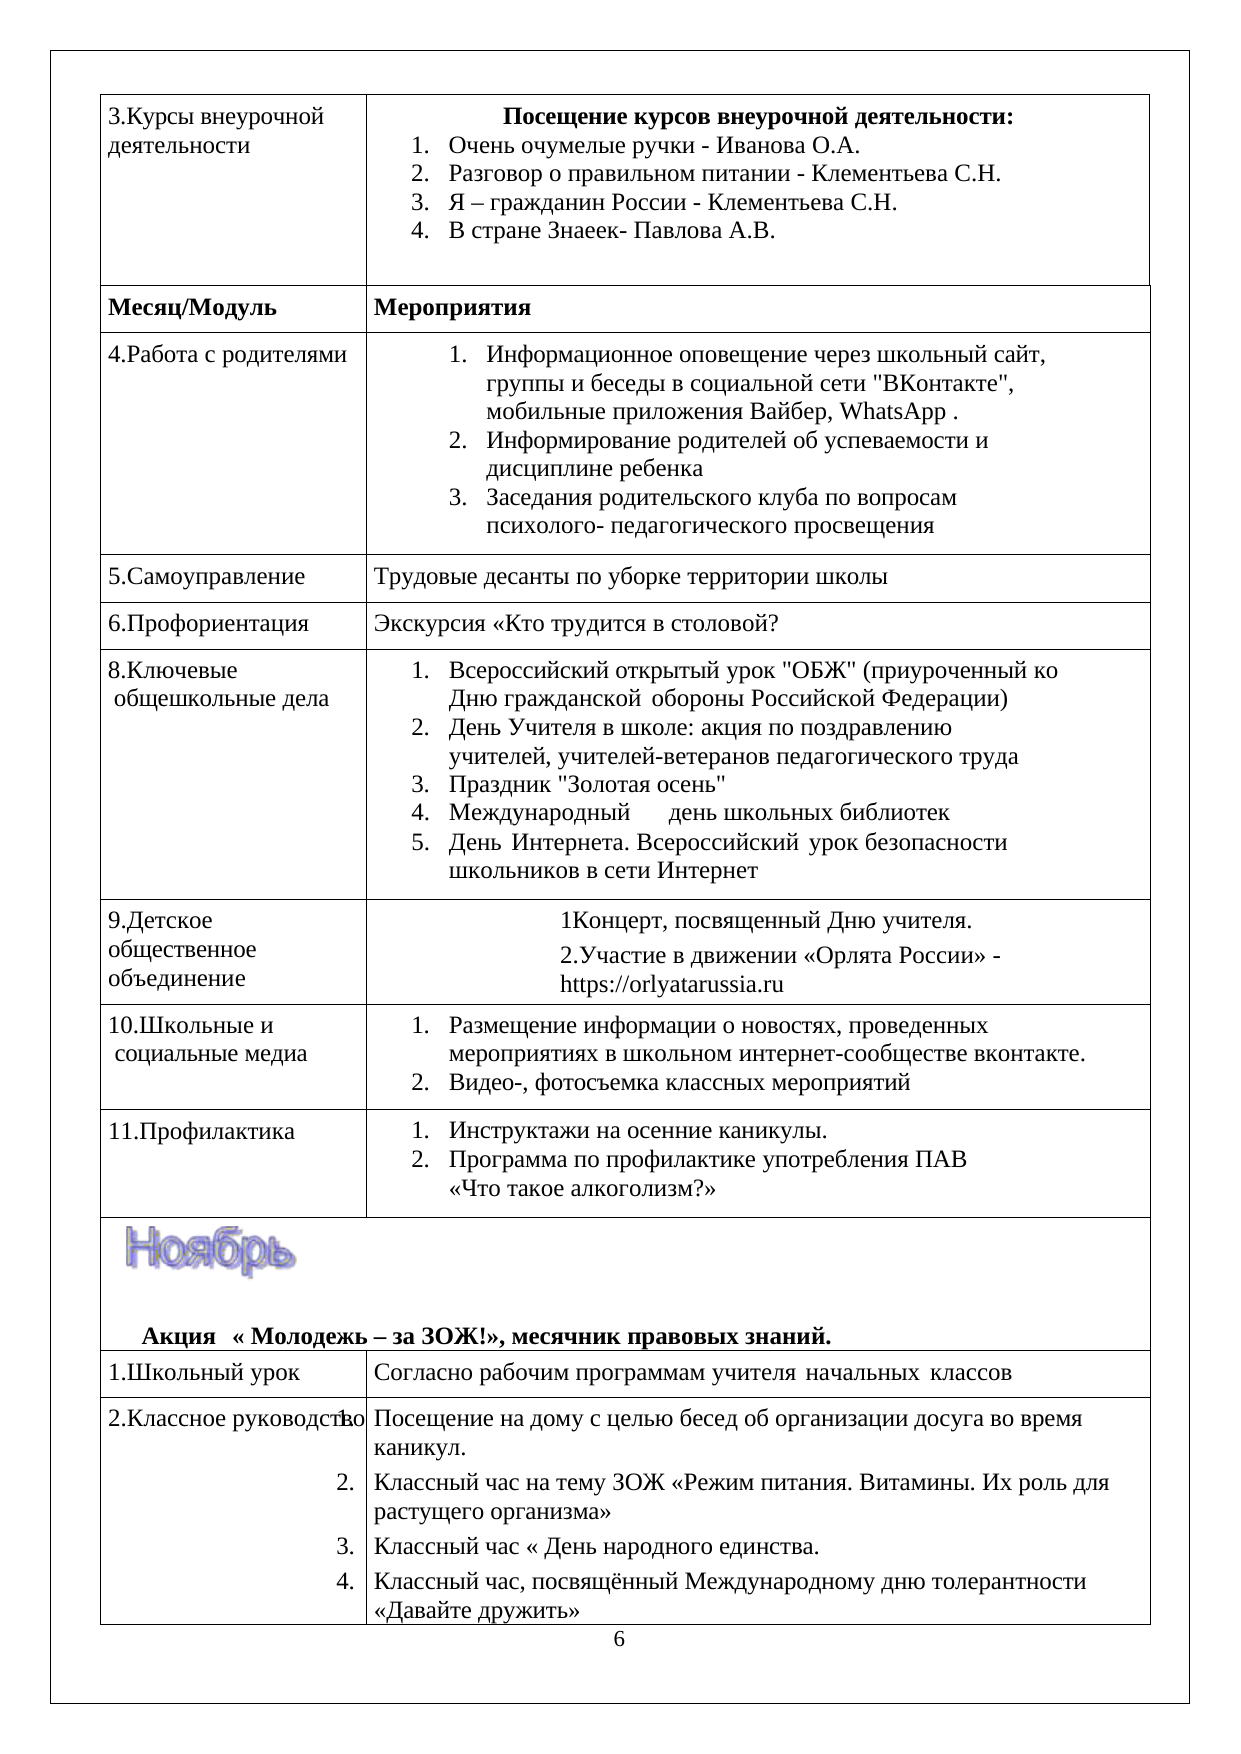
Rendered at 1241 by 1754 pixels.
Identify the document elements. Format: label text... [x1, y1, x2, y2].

table_header Месяц/Модуль [101, 286, 366, 332]
table_cell Согласно рабочим программам учителя начальных классов [367, 1351, 1150, 1397]
table_cell Информационное оповещение через школьный сайт, группы и беседы в социальной сети "ВКонтакте", мобильные приложения Вайбер, WhatsApp . Информирование родителей об успеваемости и дисциплине ребенка Заседания родительского клуба по вопросам психолого- педагогического просвещения [367, 333, 1150, 554]
table_cell Посещение курсов внеурочной деятельности: Очень очумелые ручки - Иванова О.А. Разговор о правильном питании - Клементьева С.Н. Я – гражданин России - Клементьева С.Н. В стране Знаеек- Павлова А.В. [367, 95, 1149, 285]
table_cell 11.Профилактика [101, 1110, 366, 1217]
table_cell 5.Самоуправление [101, 555, 366, 602]
table_cell 6.Профориентация [101, 603, 366, 648]
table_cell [101, 1398, 366, 1623]
table_header Мероприятия [367, 286, 1150, 332]
table_cell 10.Школьные и социальные медиа [101, 1005, 366, 1109]
table_cell Трудовые десанты по уборке территории школы [367, 555, 1150, 602]
table_cell 1Концерт, посвященный Дню учителя. 2.Участие в движении «Орлята России» - https://orlyatarussia.ru [367, 900, 1150, 1004]
table_cell 9.Детское общественное объединение [101, 900, 366, 1004]
picture [125, 1226, 297, 1281]
table_cell Размещение информации о новостях, проведенных мероприятиях в школьном интернет-сообществе вконтакте. Видео-, фотосъемка классных мероприятий [367, 1005, 1150, 1109]
table_cell Всероссийский открытый урок "ОБЖ" (приуроченный ко Дню гражданской обороны Российской Федерации) День Учителя в школе: акция по поздравлению учителей, учителей-ветеранов педагогического труда Праздник "Золотая осень" Международный день школьных библиотек День Интернета. Всероссийский урок безопасности школьников в сети Интернет [367, 650, 1150, 899]
table_cell 3.Курсы внеурочной деятельности [101, 95, 366, 285]
table_cell 1.Школьный урок [101, 1351, 366, 1397]
table_cell Инструктажи на осенние каникулы. Программа по профилактике употребления ПАВ «Что такое алкоголизм?» [367, 1110, 1150, 1217]
table_cell 8.Ключевые общешкольные дела [101, 650, 366, 899]
table_cell Экскурсия «Кто трудится в столовой? [367, 603, 1150, 648]
table_cell 4.Работа с родителями [101, 333, 366, 554]
table_cell Акция « Молодежь – за ЗОЖ!», месячник правовых знаний. [101, 1218, 1150, 1350]
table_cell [367, 1398, 1150, 1623]
